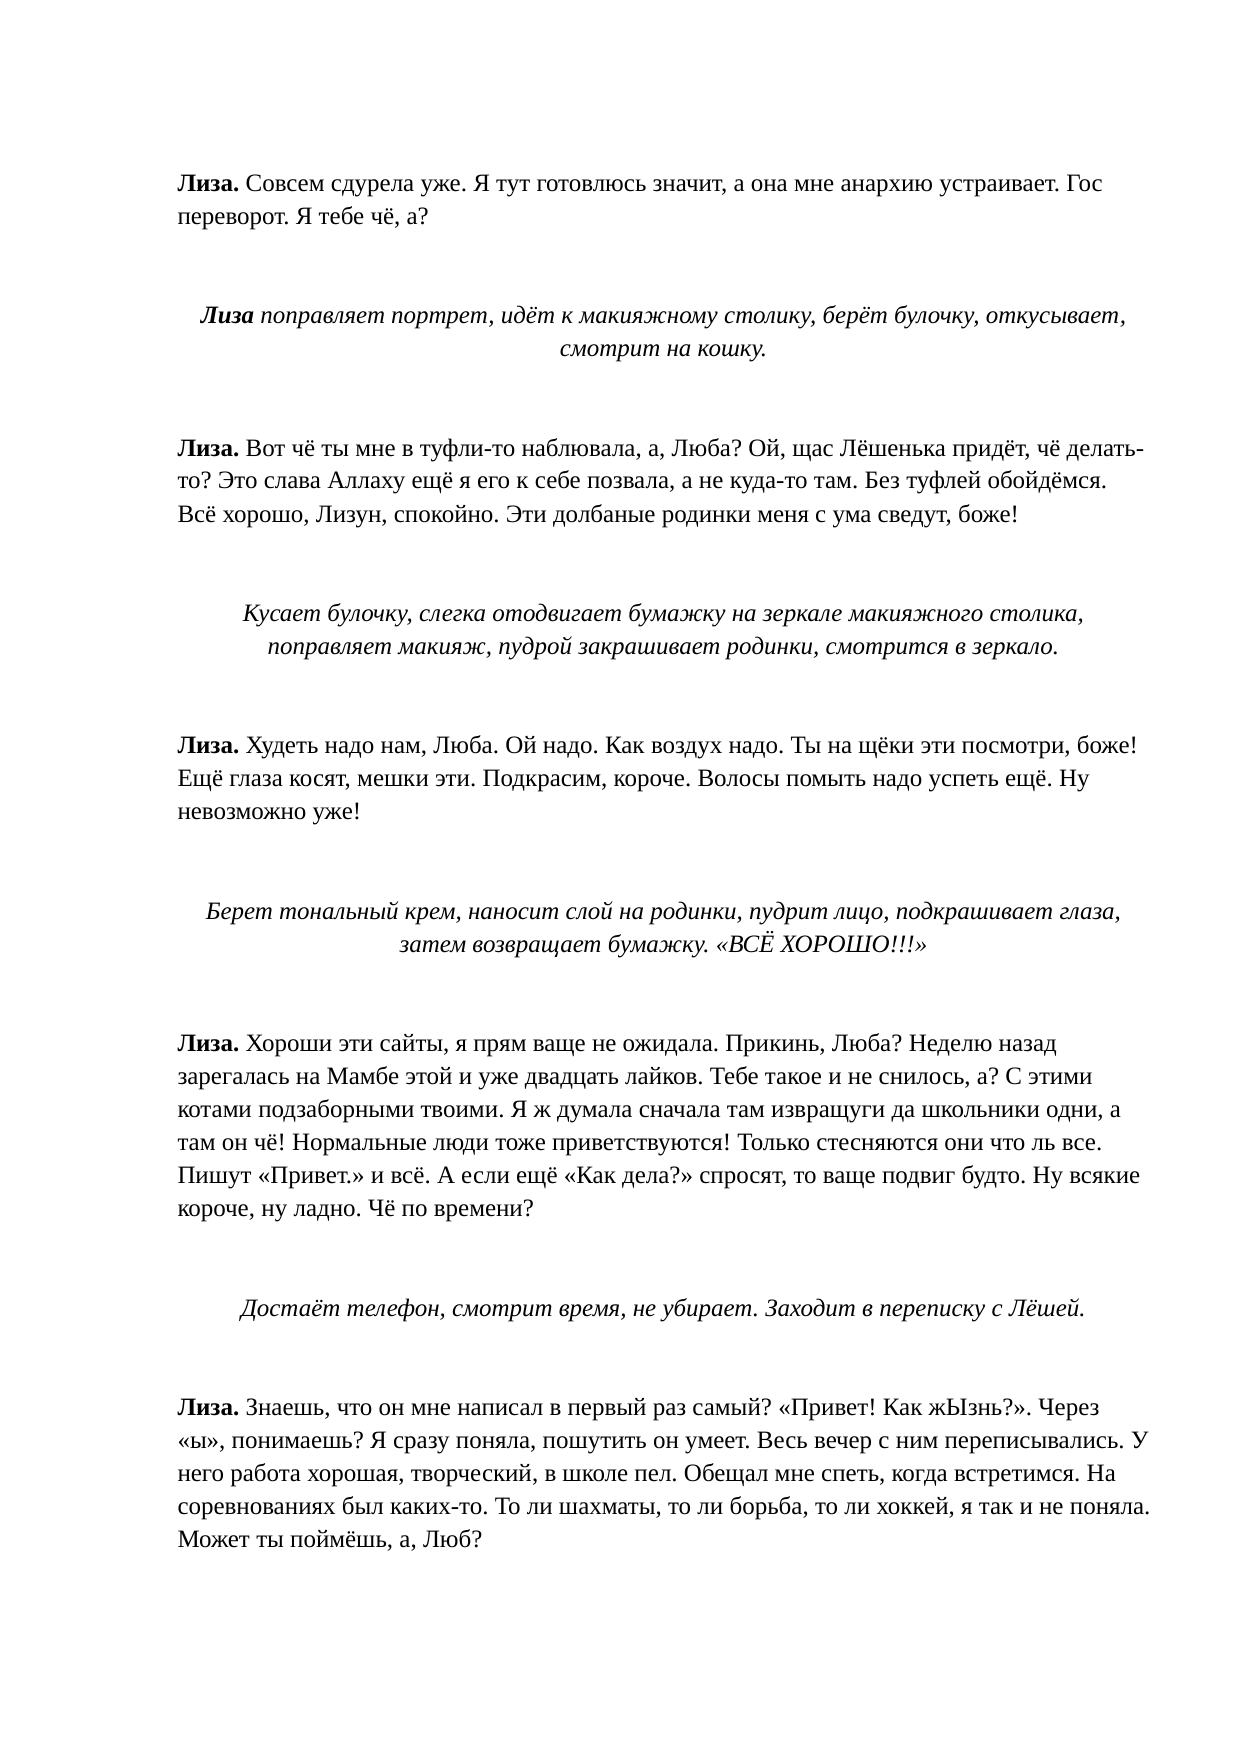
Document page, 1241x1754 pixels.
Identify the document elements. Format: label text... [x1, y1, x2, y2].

text Лиза. Вот чё ты мне в туфли-то наблювала, а, Люба? Ой, щас Лёшенька придёт, чё делать-то? Это слава Аллаху ещё я его к себе позвала, а не куда-то там. Без туфлей обойдёмся. Всё хорошо, Лизун, спокойно. Эти долбаные родинки меня с ума сведут, боже! [177, 433, 1152, 527]
text Берет тональный крем, наносит слой на родинки, пудрит лицо, подкрашивает глаза, затем возвращает бумажку. «ВСЁ ХОРОШО!!!» [177, 896, 1152, 958]
text Лиза. Худеть надо нам, Люба. Ой надо. Как воздух надо. Ты на щёки эти посмотри, боже! Ещё глаза косят, мешки эти. Подкрасим, короче. Волосы помыть надо успеть ещё. Ну невозможно уже! [177, 730, 1152, 825]
text Лиза поправляет портрет, идёт к макияжному столику, берёт булочку, откусывает, смотрит на кошку. [177, 300, 1152, 362]
text Кусает булочку, слегка отодвигает бумажку на зеркале макияжного столика, поправляет макияж, пудрой закрашивает родинки, смотрится в зеркало. [177, 598, 1152, 660]
text Лиза. Хороши эти сайты, я прям ваще не ожидала. Прикинь, Люба? Неделю назад зарегалась на Мамбе этой и уже двадцать лайков. Тебе такое и не снилось, а? С этими котами подзаборными твоими. Я ж думала сначала там извращуги да школьники одни, а там он чё! Нормальные люди тоже приветствуются! Только стесняются они что ль все. Пишут «Привет.» и всё. А если ещё «Как дела?» спросят, то ваще подвиг будто. Ну всякие короче, ну ладно. Чё по времени? [177, 1028, 1152, 1222]
text Лиза. Совсем сдурела уже. Я тут готовлюсь значит, а она мне анархию устраивает. Гос переворот. Я тебе чё, а? [177, 168, 1152, 229]
text Лиза. Знаешь, что он мне написал в первый раз самый? «Привет! Как жЫзнь?». Через «ы», понимаешь? Я сразу поняла, пошутить он умеет. Весь вечер с ним переписывались. У него работа хорошая, творческий, в школе пел. Обещал мне спеть, когда встретимся. На соревнованиях был каких-то. То ли шахматы, то ли борьба, то ли хоккей, я так и не поняла. Может ты поймёшь, а, Люб? [177, 1392, 1152, 1553]
text Достаёт телефон, смотрит время, не убирает. Заходит в переписку с Лёшей. [177, 1293, 1152, 1321]
